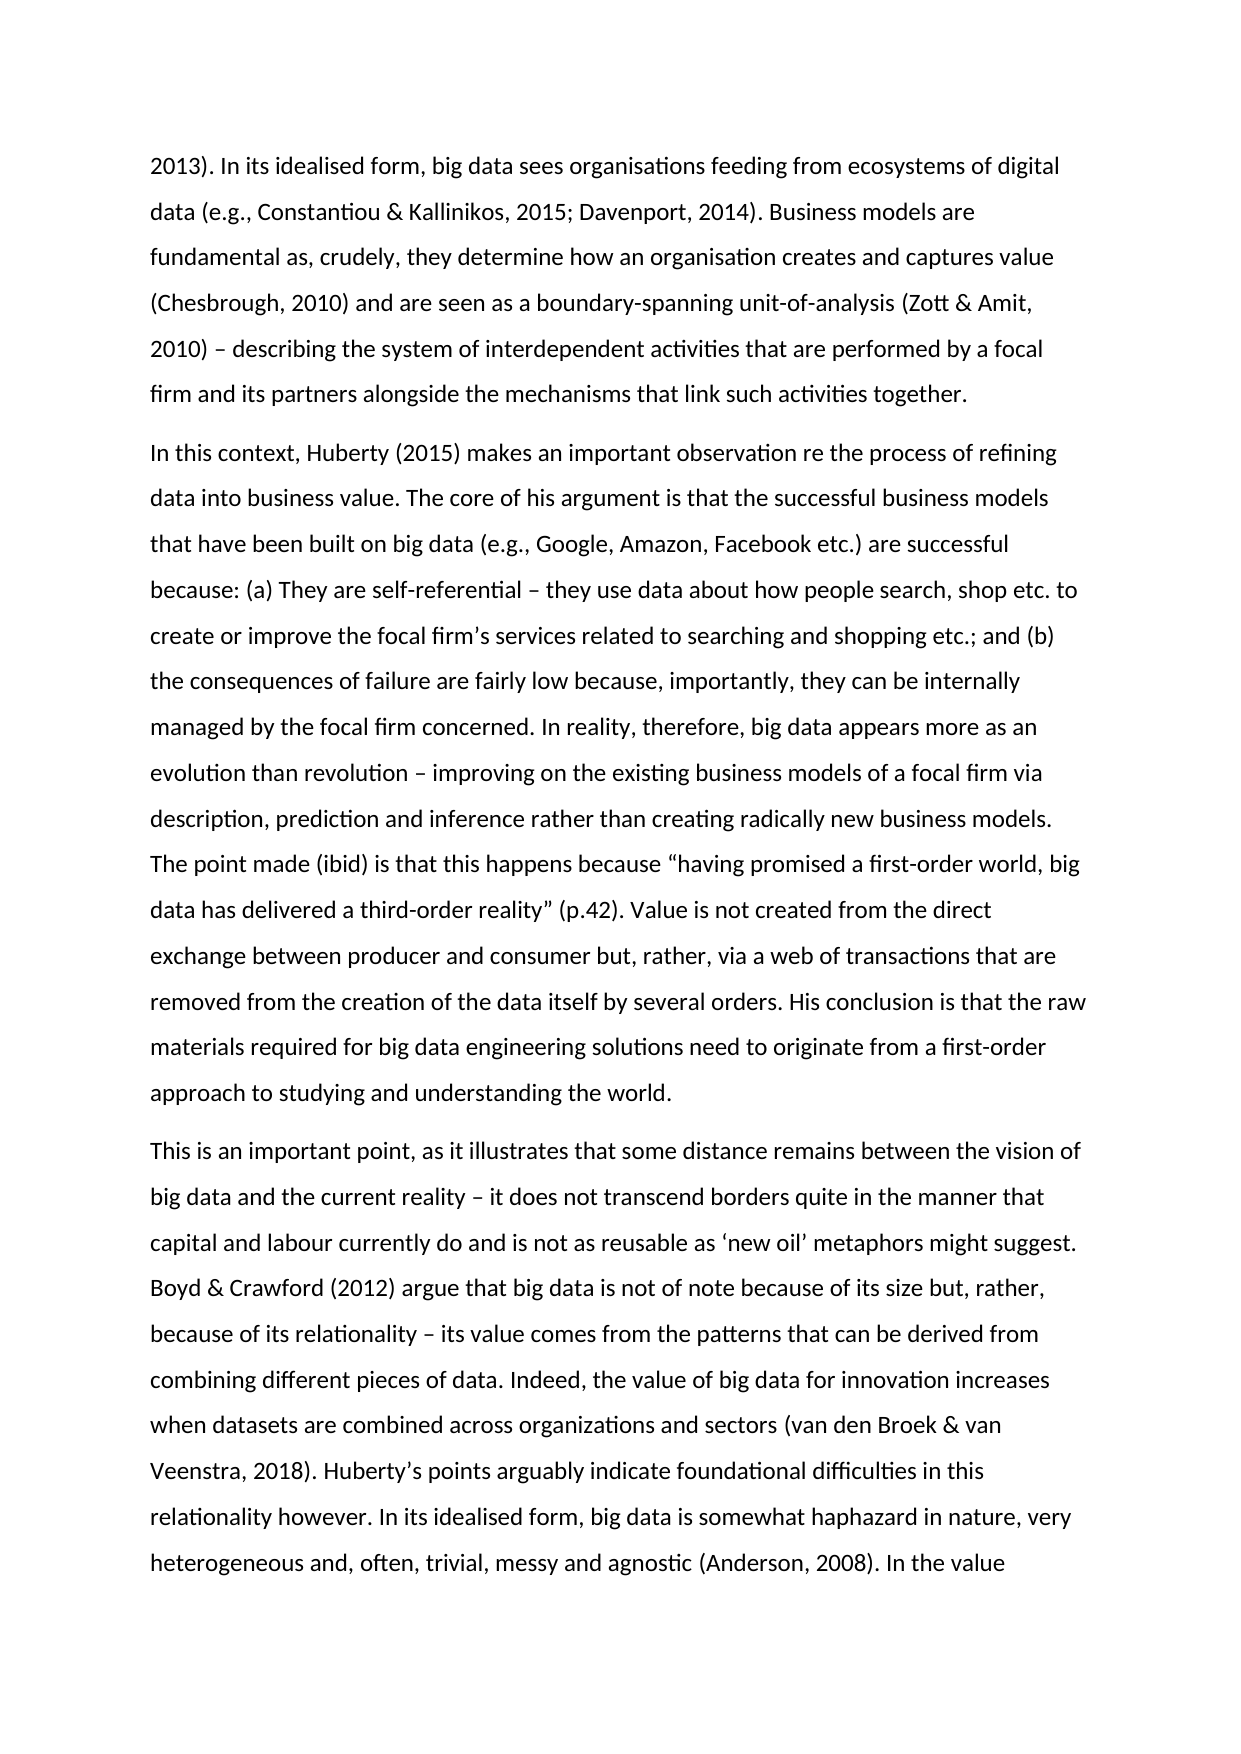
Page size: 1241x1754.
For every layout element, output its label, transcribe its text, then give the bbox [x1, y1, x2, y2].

text In this context, Huberty (2015) makes an important observation re the process of refining data into business value. The core of his argument is that the successful business models that have been built on big data (e.g., Google, Amazon, Facebook etc.) are successful because: (a) They are self-referential – they use data about how people search, shop etc. to create or improve the focal firm’s services related to searching and shopping etc.; and (b) the consequences of failure are fairly low because, importantly, they can be internally managed by the focal firm concerned. In reality, therefore, big data appears more as an evolution than revolution – improving on the existing business models of a focal firm via description, prediction and inference rather than creating radically new business models. The point made (ibid) is that this happens because “having promised a first-order world, big data has delivered a third-order reality” (p.42). Value is not created from the direct exchange between producer and consumer but, rather, via a web of transactions that are removed from the creation of the data itself by several orders. His conclusion is that the raw materials required for big data engineering solutions need to originate from a first-order approach to studying and understanding the world. [150, 437, 1090, 1108]
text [150, 1135, 1090, 1577]
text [150, 150, 1090, 409]
